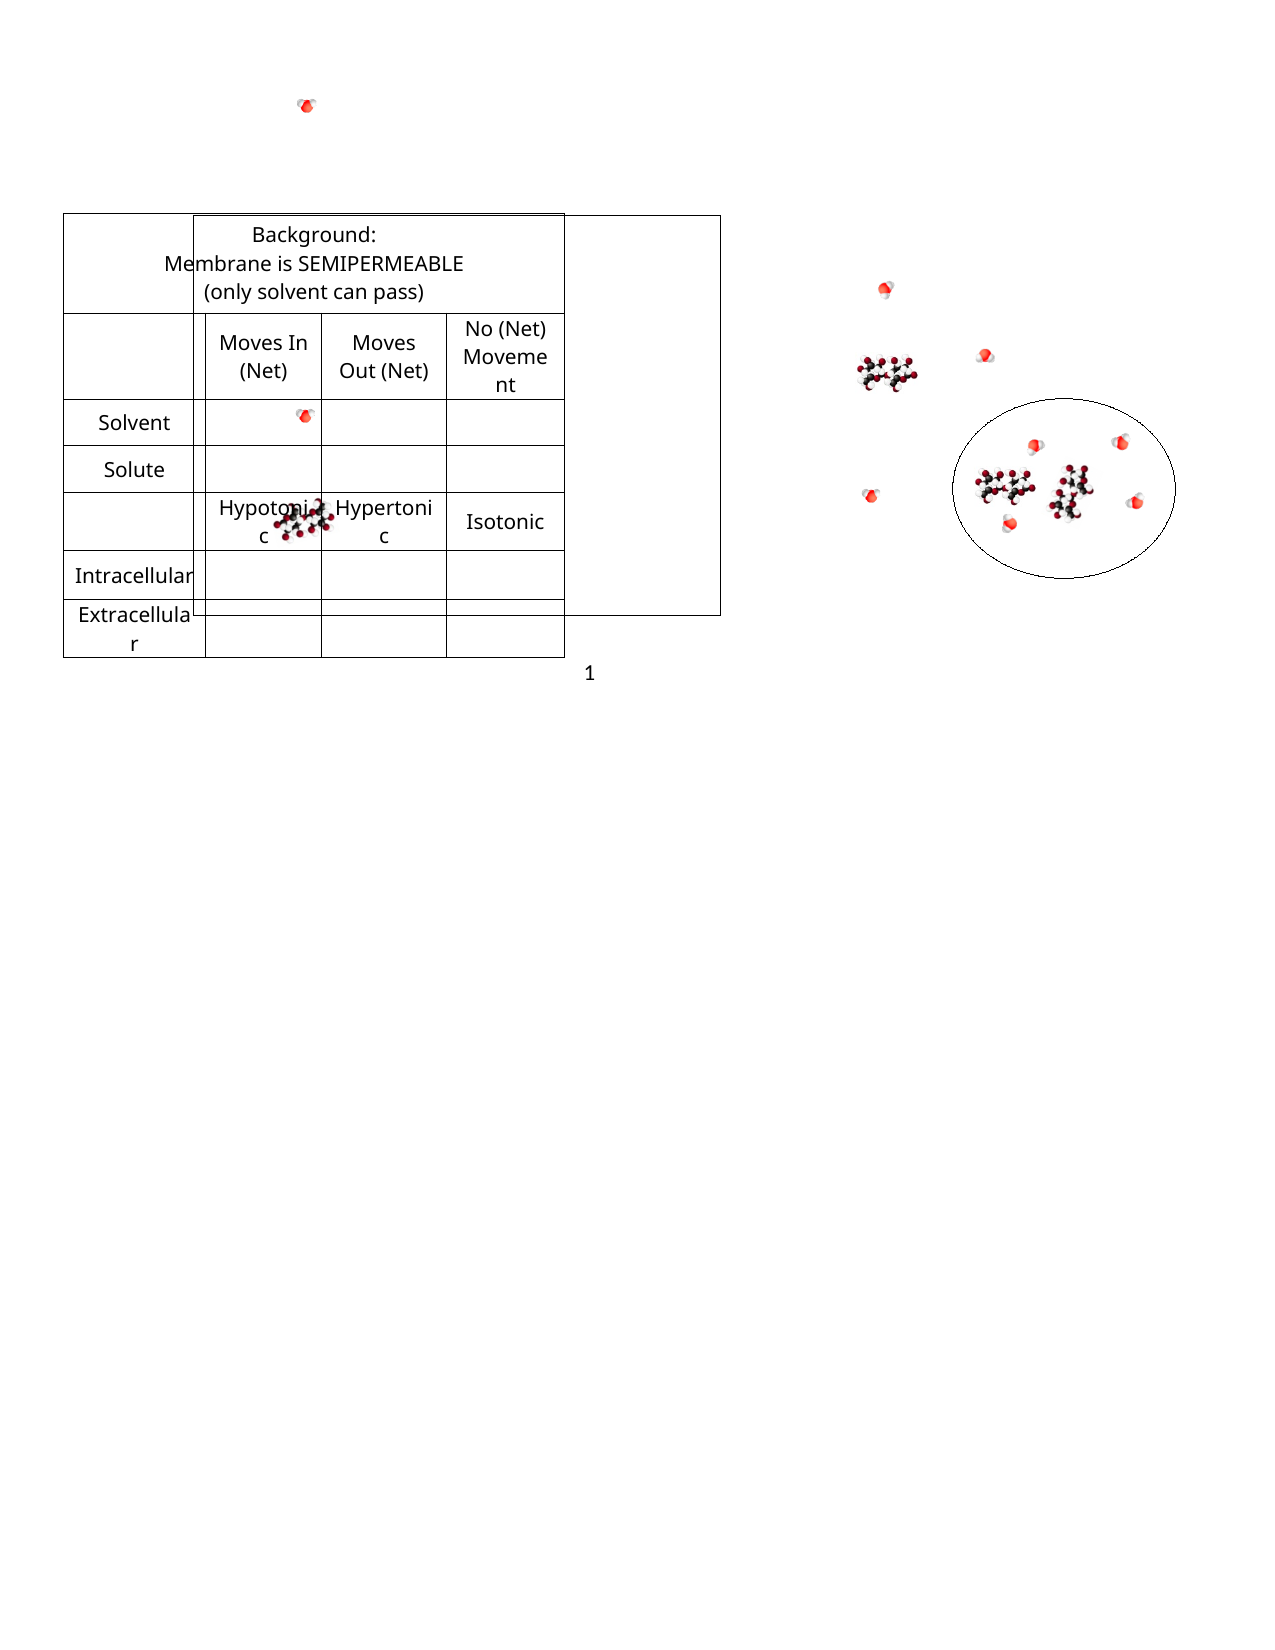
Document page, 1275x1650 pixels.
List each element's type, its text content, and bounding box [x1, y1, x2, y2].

picture [861, 488, 881, 503]
table_cell [206, 446, 321, 492]
table_cell Solvent [64, 400, 205, 445]
picture [1110, 432, 1133, 453]
table_cell [447, 446, 564, 492]
picture [875, 278, 895, 300]
table_cell [447, 600, 564, 657]
table_cell [206, 600, 321, 657]
table_cell [447, 400, 564, 445]
picture [973, 466, 1037, 507]
picture [855, 352, 919, 394]
picture [1023, 435, 1046, 457]
table_cell [322, 600, 446, 657]
table_cell Extracellular [64, 600, 205, 657]
table_cell [206, 551, 321, 599]
table_cell Moves In (Net) [206, 314, 321, 399]
table_cell [447, 551, 564, 599]
table_cell Hypertonic [322, 493, 446, 549]
table_cell Solute [64, 446, 205, 492]
table_cell [322, 551, 446, 599]
table_cell Isotonic [447, 493, 564, 549]
table_cell [64, 314, 205, 399]
picture [1002, 514, 1017, 533]
text 1 [75, 658, 1200, 686]
table_cell [322, 446, 446, 492]
picture [1041, 456, 1103, 529]
table_cell [64, 493, 205, 549]
picture [297, 98, 317, 113]
table_cell Hypotonic [206, 493, 321, 549]
table_cell Moves Out (Net) [322, 314, 446, 399]
table_header Background: Membrane is SEMIPERMEABLE (only solvent can pass) [64, 214, 564, 313]
picture [1124, 491, 1148, 513]
picture [976, 349, 995, 362]
table_cell Intracellular [64, 551, 205, 599]
table_cell [206, 400, 321, 445]
table_cell No (Net) Movement [447, 314, 564, 399]
table_cell [322, 400, 446, 445]
